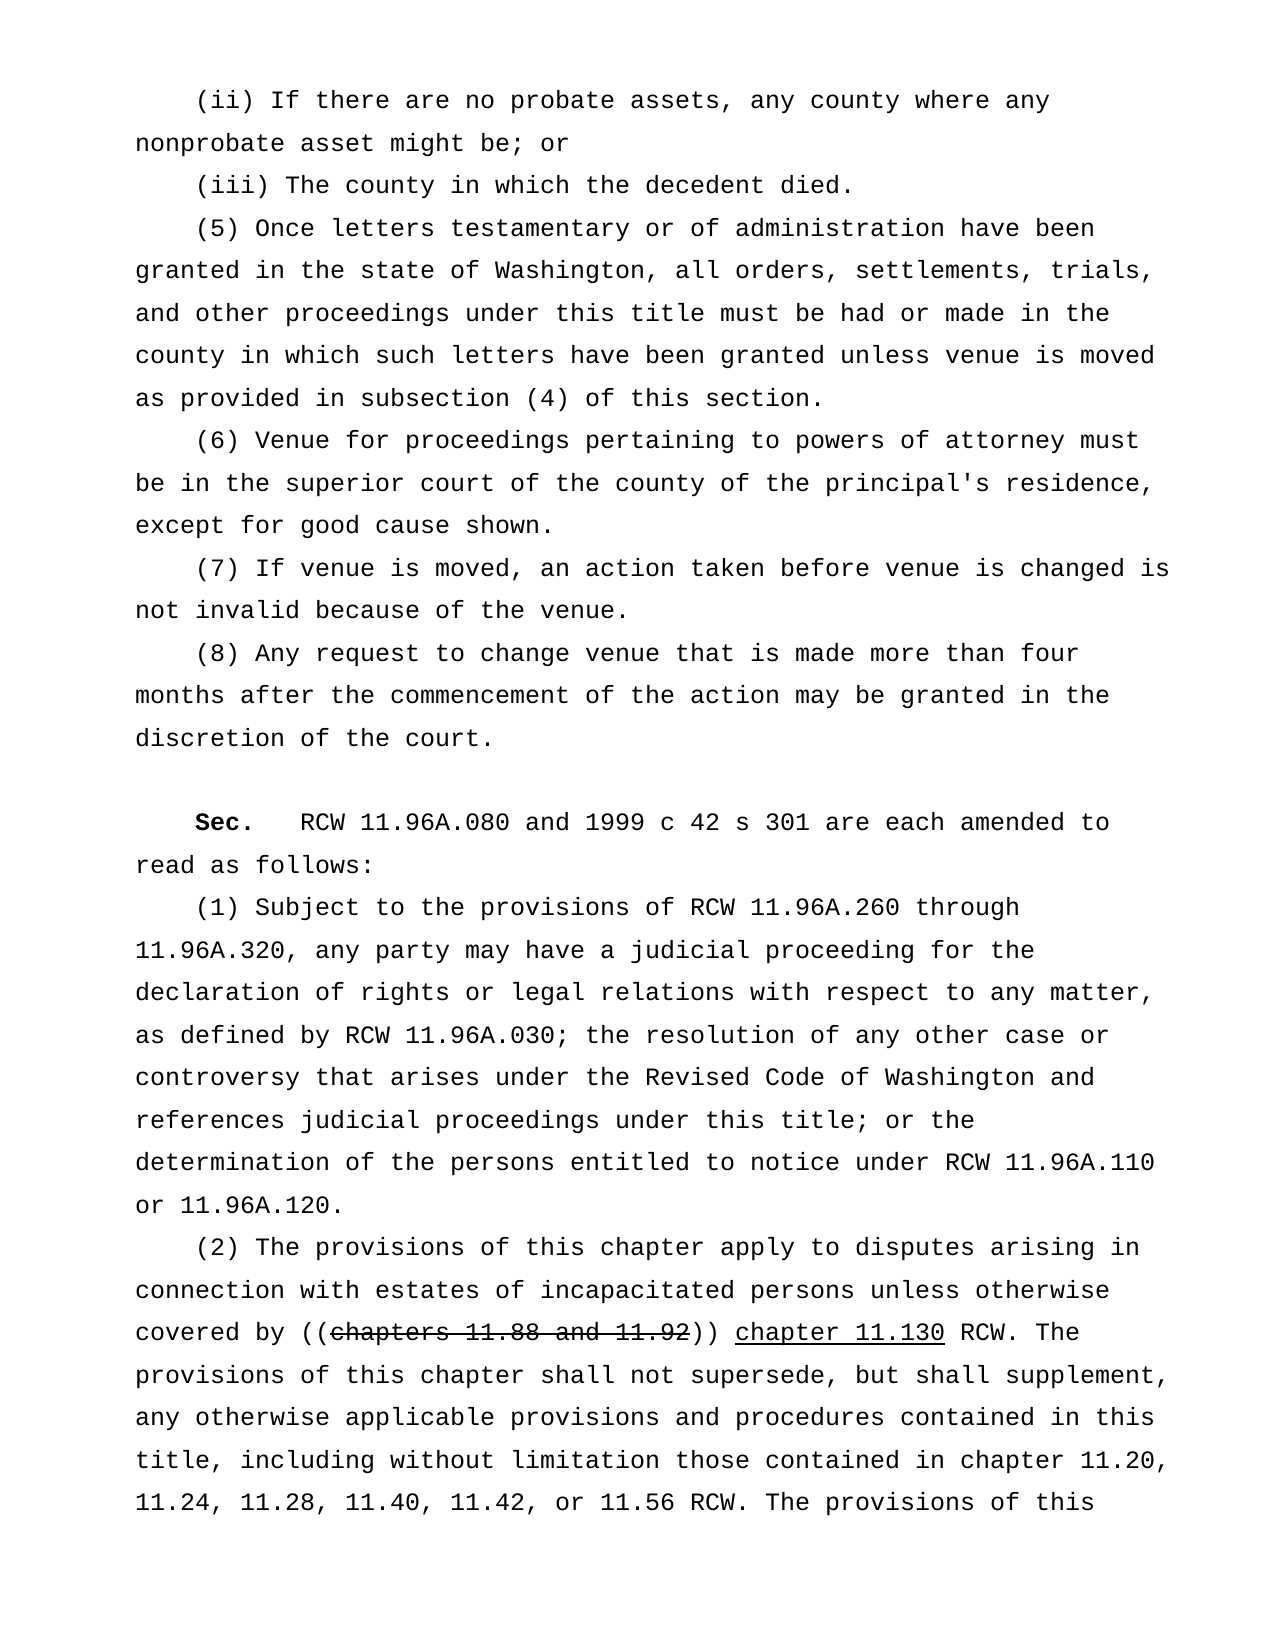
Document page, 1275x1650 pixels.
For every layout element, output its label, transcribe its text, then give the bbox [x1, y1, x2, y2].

text (iii) The county in which the decedent died. [135, 160, 1170, 202]
text (ii) If there are no probate assets, any county where any nonprobate asset might be; or [135, 75, 1170, 160]
text (5) Once letters testamentary or of administration have been granted in the state of Washington, all orders, settlements, trials, and other proceedings under this title must be had or made in the county in which such letters have been granted unless venue is moved as provided in subsection (4) of this section. [135, 202, 1170, 415]
text (1) Subject to the provisions of RCW 11.96A.260 through 11.96A.320, any party may have a judicial proceeding for the declaration of rights or legal relations with respect to any matter, as defined by RCW 11.96A.030; the resolution of any other case or controversy that arises under the Revised Code of Washington and references judicial proceedings under this title; or the determination of the persons entitled to notice under RCW 11.96A.110 or 11.96A.120. [135, 882, 1170, 1222]
text (8) Any request to change venue that is made more than four months after the commencement of the action may be granted in the discretion of the court. [135, 627, 1170, 755]
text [135, 1222, 1170, 1519]
text (7) If venue is moved, an action taken before venue is changed is not invalid because of the venue. [135, 542, 1170, 627]
text Sec. RCW 11.96A.080 and 1999 c 42 s 301 are each amended to read as follows: [135, 797, 1170, 882]
text (6) Venue for proceedings pertaining to powers of attorney must be in the superior court of the county of the principal's residence, except for good cause shown. [135, 415, 1170, 542]
